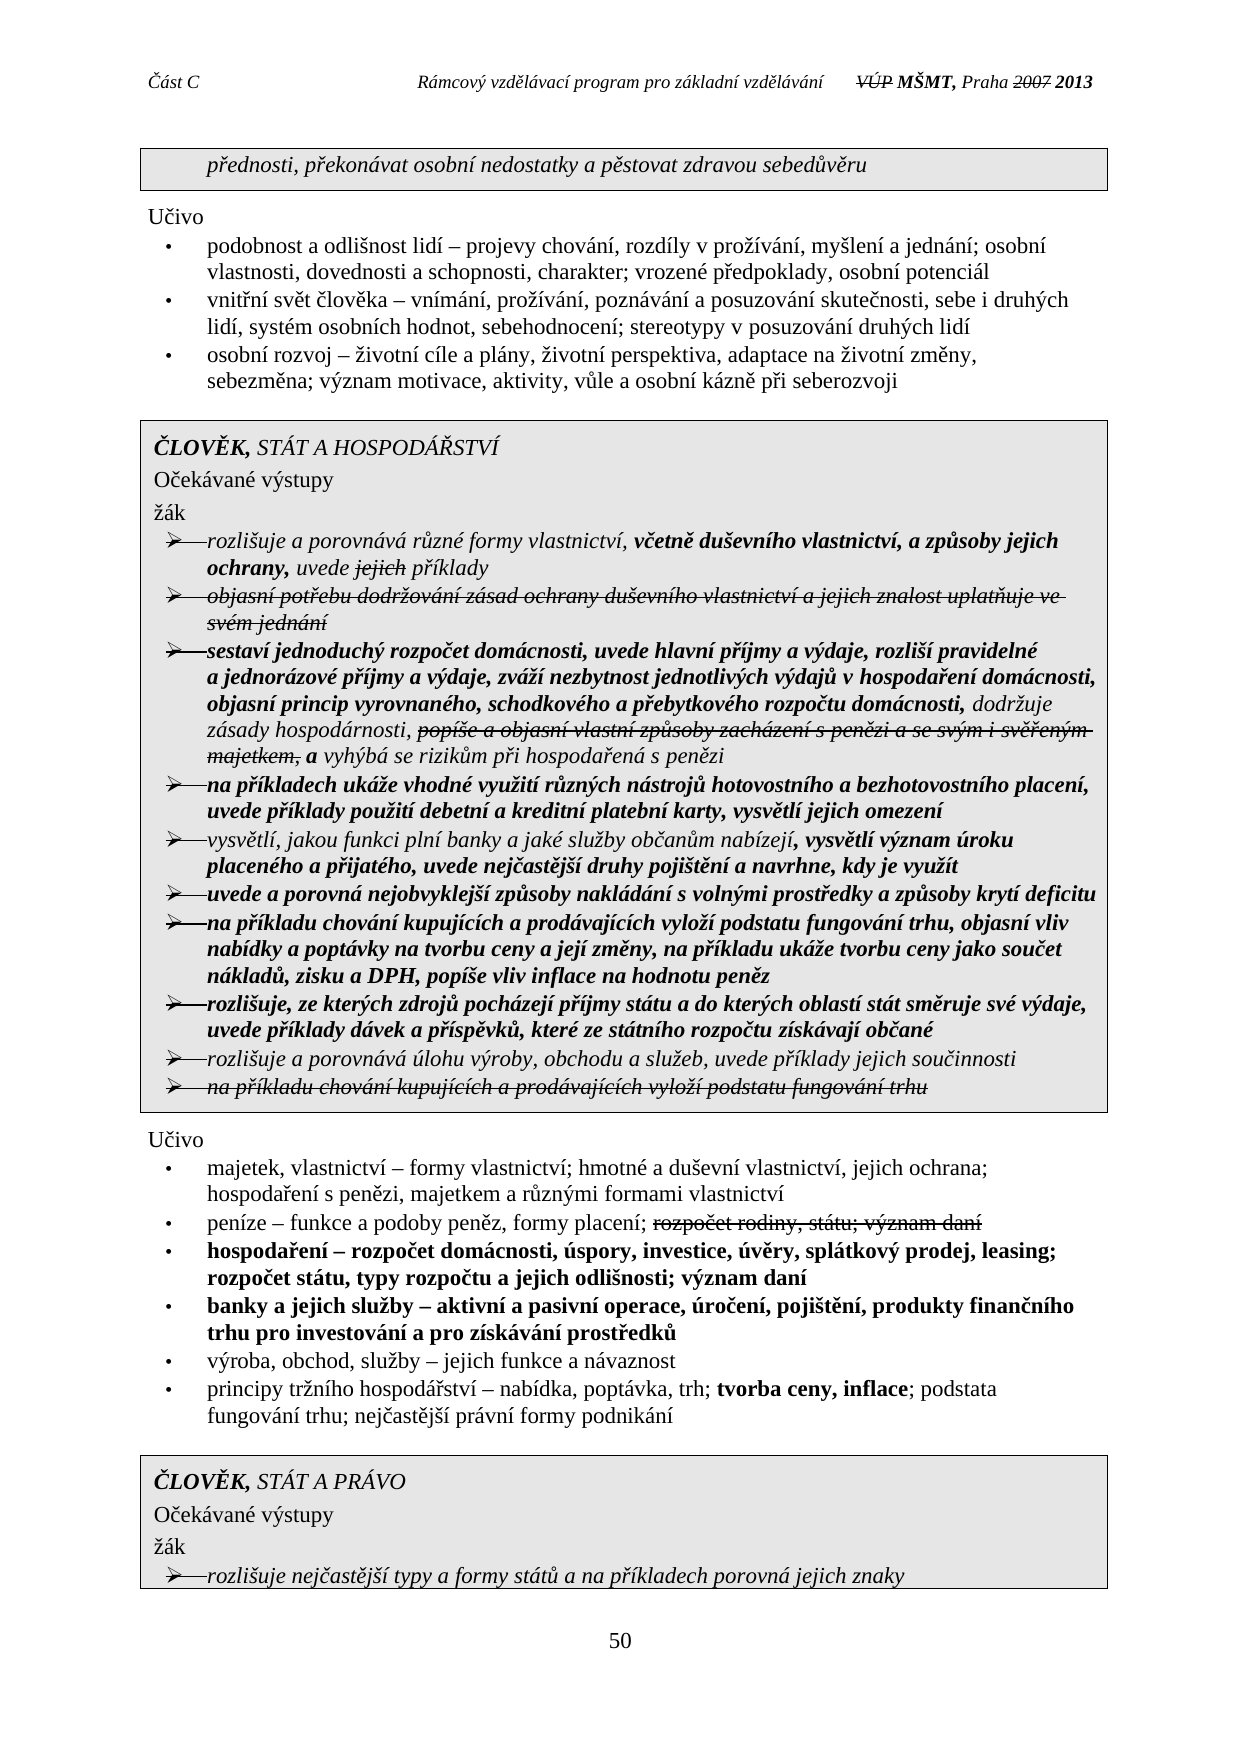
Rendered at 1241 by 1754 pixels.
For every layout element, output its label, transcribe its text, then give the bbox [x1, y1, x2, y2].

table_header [141, 1456, 1107, 1588]
text podobnost a odlišnost lidí – projevy chování, rozdíly v prožívání, myšlení a jednání; osobní vlastnosti, dovednosti a schopnosti, charakter; vrozené předpoklady, osobní potenciál [165, 232, 1081, 284]
text Učivo [148, 203, 1092, 229]
text banky a jejich služby – aktivní a pasivní operace, úročení, pojištění, produkty finančního trhu pro investování a pro získávání prostředků [165, 1292, 1081, 1345]
text Učivo [148, 1126, 1092, 1152]
text principy tržního hospodářství – nabídka, poptávka, trh; tvorba ceny, inflace; podstata fungování trhu; nejčastější právní formy podnikání [165, 1375, 1081, 1428]
text hospodaření – rozpočet domácnosti, úspory, investice, úvěry, splátkový prodej, leasing; rozpočet státu, typy rozpočtu a jejich odlišnosti; význam daní [165, 1237, 1081, 1290]
text majetek, vlastnictví – formy vlastnictví; hmotné a duševní vlastnictví, jejich ochrana; hospodaření s penězi, majetkem a různými formami vlastnictví [165, 1154, 1081, 1207]
text výroba, obchod, služby – jejich funkce a návaznost [165, 1347, 1081, 1373]
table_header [141, 149, 1107, 190]
table_header člověk, stát a hospodářství Očekávané výstupy žák rozlišuje a porovnává různé formy vlastnictví, včetně duševního vlastnictví, a způsoby jejich ochrany, uvede jejich příklady objasní potřebu dodržování zásad ochrany duševního vlastnictví a jejich znalost uplatňuje ve svém jednání sestaví jednoduchý rozpočet domácnosti, uvede hlavní příjmy a výdaje, rozliší pravidelné a jednorázové příjmy a výdaje, zváží nezbytnost jednotlivých výdajů v hospodaření domácnosti, objasní princip vyrovnaného, schodkového a přebytkového rozpočtu domácnosti, dodržuje zásady hospodárnosti, popíše a objasní vlastní způsoby zacházení s penězi a se svým i svěřeným majetkem, a vyhýbá se rizikům při hospodařená s penězi na příkladech ukáže vhodné využití různých nástrojů hotovostního a bezhotovostního placení, uvede příklady použití debetní a kreditní platební karty, vysvětlí jejich omezení vysvětlí, jakou funkci plní banky a jaké služby občanům nabízejí, vysvětlí význam úroku placeného a přijatého, uvede nejčastější druhy pojištění a navrhne, kdy je využít uvede a porovná nejobvyklejší způsoby nakládání s volnými prostředky a způsoby krytí deficitu na příkladu chování kupujících a prodávajících vyloží podstatu fungování trhu, objasní vliv nabídky a poptávky na tvorbu ceny a její změny, na příkladu ukáže tvorbu ceny jako součet nákladů, zisku a DPH, popíše vliv inflace na hodnotu peněz rozlišuje, ze kterých zdrojů pocházejí příjmy státu a do kterých oblastí stát směruje své výdaje, uvede příklady dávek a příspěvků, které ze státního rozpočtu získávají občané rozlišuje a porovnává úlohu výroby, obchodu a služeb, uvede příklady jejich součinnosti na příkladu chování kupujících a prodávajících vyloží podstatu fungování trhu [141, 421, 1107, 1112]
text vnitřní svět člověka – vnímání, prožívání, poznávání a posuzování skutečnosti, sebe i druhých lidí, systém osobních hodnot, sebehodnocení; stereotypy v posuzování druhých lidí [165, 286, 1081, 339]
text osobní rozvoj – životní cíle a plány, životní perspektiva, adaptace na životní změny, sebezměna; význam motivace, aktivity, vůle a osobní kázně při seberozvoji [165, 341, 1081, 394]
text peníze – funkce a podoby peněz, formy placení; rozpočet rodiny, státu; význam daní [165, 1209, 1081, 1235]
